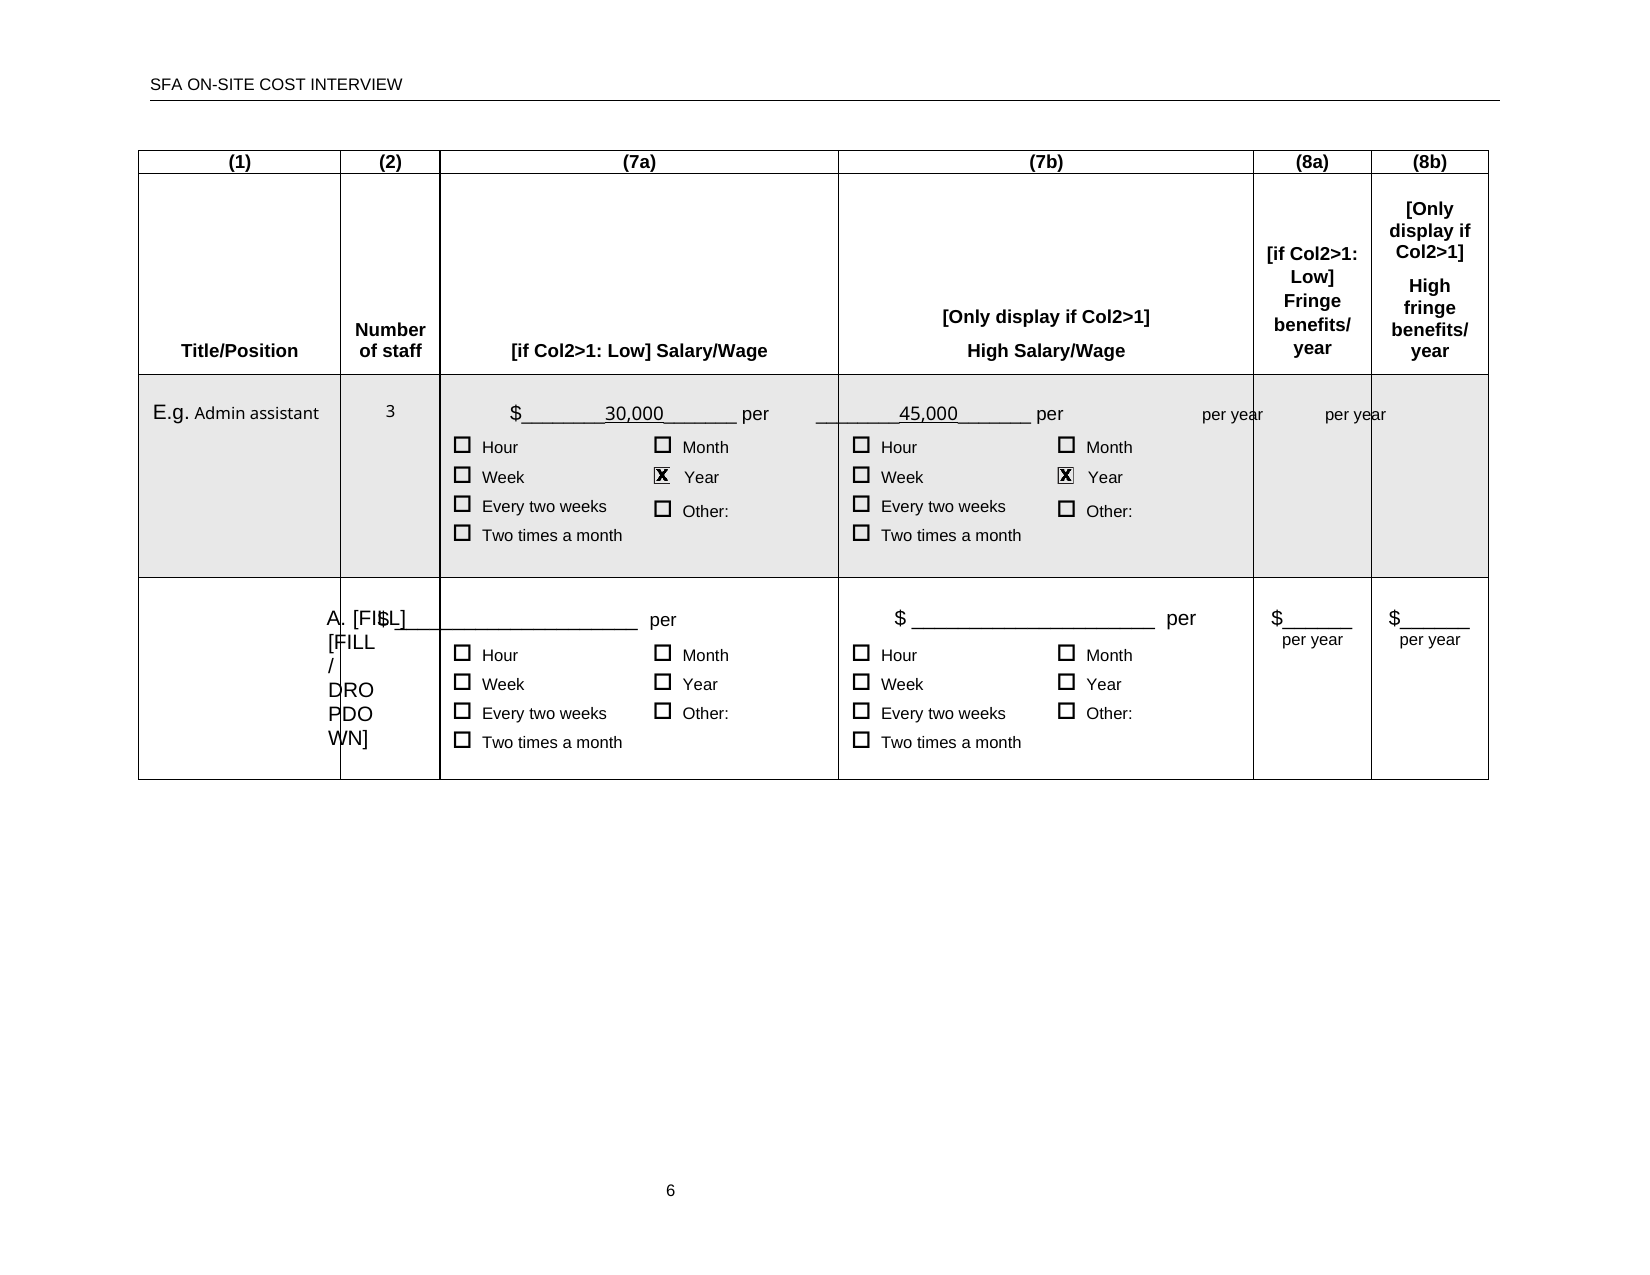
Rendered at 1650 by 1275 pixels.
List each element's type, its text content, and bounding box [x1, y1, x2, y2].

table_cell [Only display if Col2>1] High Salary/Wage [839, 174, 1253, 374]
table_cell Hour Week Every two weeks Two times a month [839, 641, 1044, 779]
table_header (2) [341, 151, 439, 173]
table_cell $________30,000_______ per [441, 375, 838, 434]
picture [653, 467, 670, 484]
table_cell $3,000 per year [1254, 375, 1371, 577]
table_cell A. [FILL/ DROPDOWN] [139, 578, 340, 779]
table_cell [FILL] [341, 578, 439, 779]
table_cell [if Col2>1: Low] Salary/Wage [441, 174, 838, 374]
table_cell Month Year Other: [1044, 434, 1253, 577]
table_cell Title/Position [139, 174, 340, 374]
table_header (7a) [441, 151, 838, 173]
table_cell Hour Week Every two weeks Two times a month [441, 434, 640, 577]
table_cell $ _____________________ per [441, 578, 838, 641]
table_cell Number of staff [341, 174, 439, 374]
table_cell Month Year Other: [1044, 641, 1253, 779]
table_header (1) [139, 151, 340, 173]
table_cell [if Col2>1: Low] Fringe benefits/ year [1254, 174, 1371, 374]
table_cell Month Year Other: [640, 434, 838, 577]
table_cell Hour Week Every two weeks Two times a month [441, 641, 640, 779]
table_cell $______ per year [1254, 578, 1371, 779]
table_header (8b) [1372, 151, 1488, 173]
table_cell $ _____________________ per [839, 578, 1253, 641]
table_cell [Only display if Col2>1] High fringe benefits/ year [1372, 174, 1488, 374]
table_cell $______ per year [1372, 578, 1488, 779]
picture [1057, 467, 1074, 484]
table_cell Hour Week Every two weeks Two times a month [839, 434, 1044, 577]
table_cell E.g. Admin assistant [139, 375, 340, 577]
table_header (7b) [839, 151, 1253, 173]
table_cell $________45,000_______ per [839, 375, 1253, 434]
table_cell $25,000 per year [1372, 375, 1488, 577]
table_cell Month Year Other: [640, 641, 838, 779]
table_cell 3 [341, 375, 439, 577]
table_header (8a) [1254, 151, 1371, 173]
